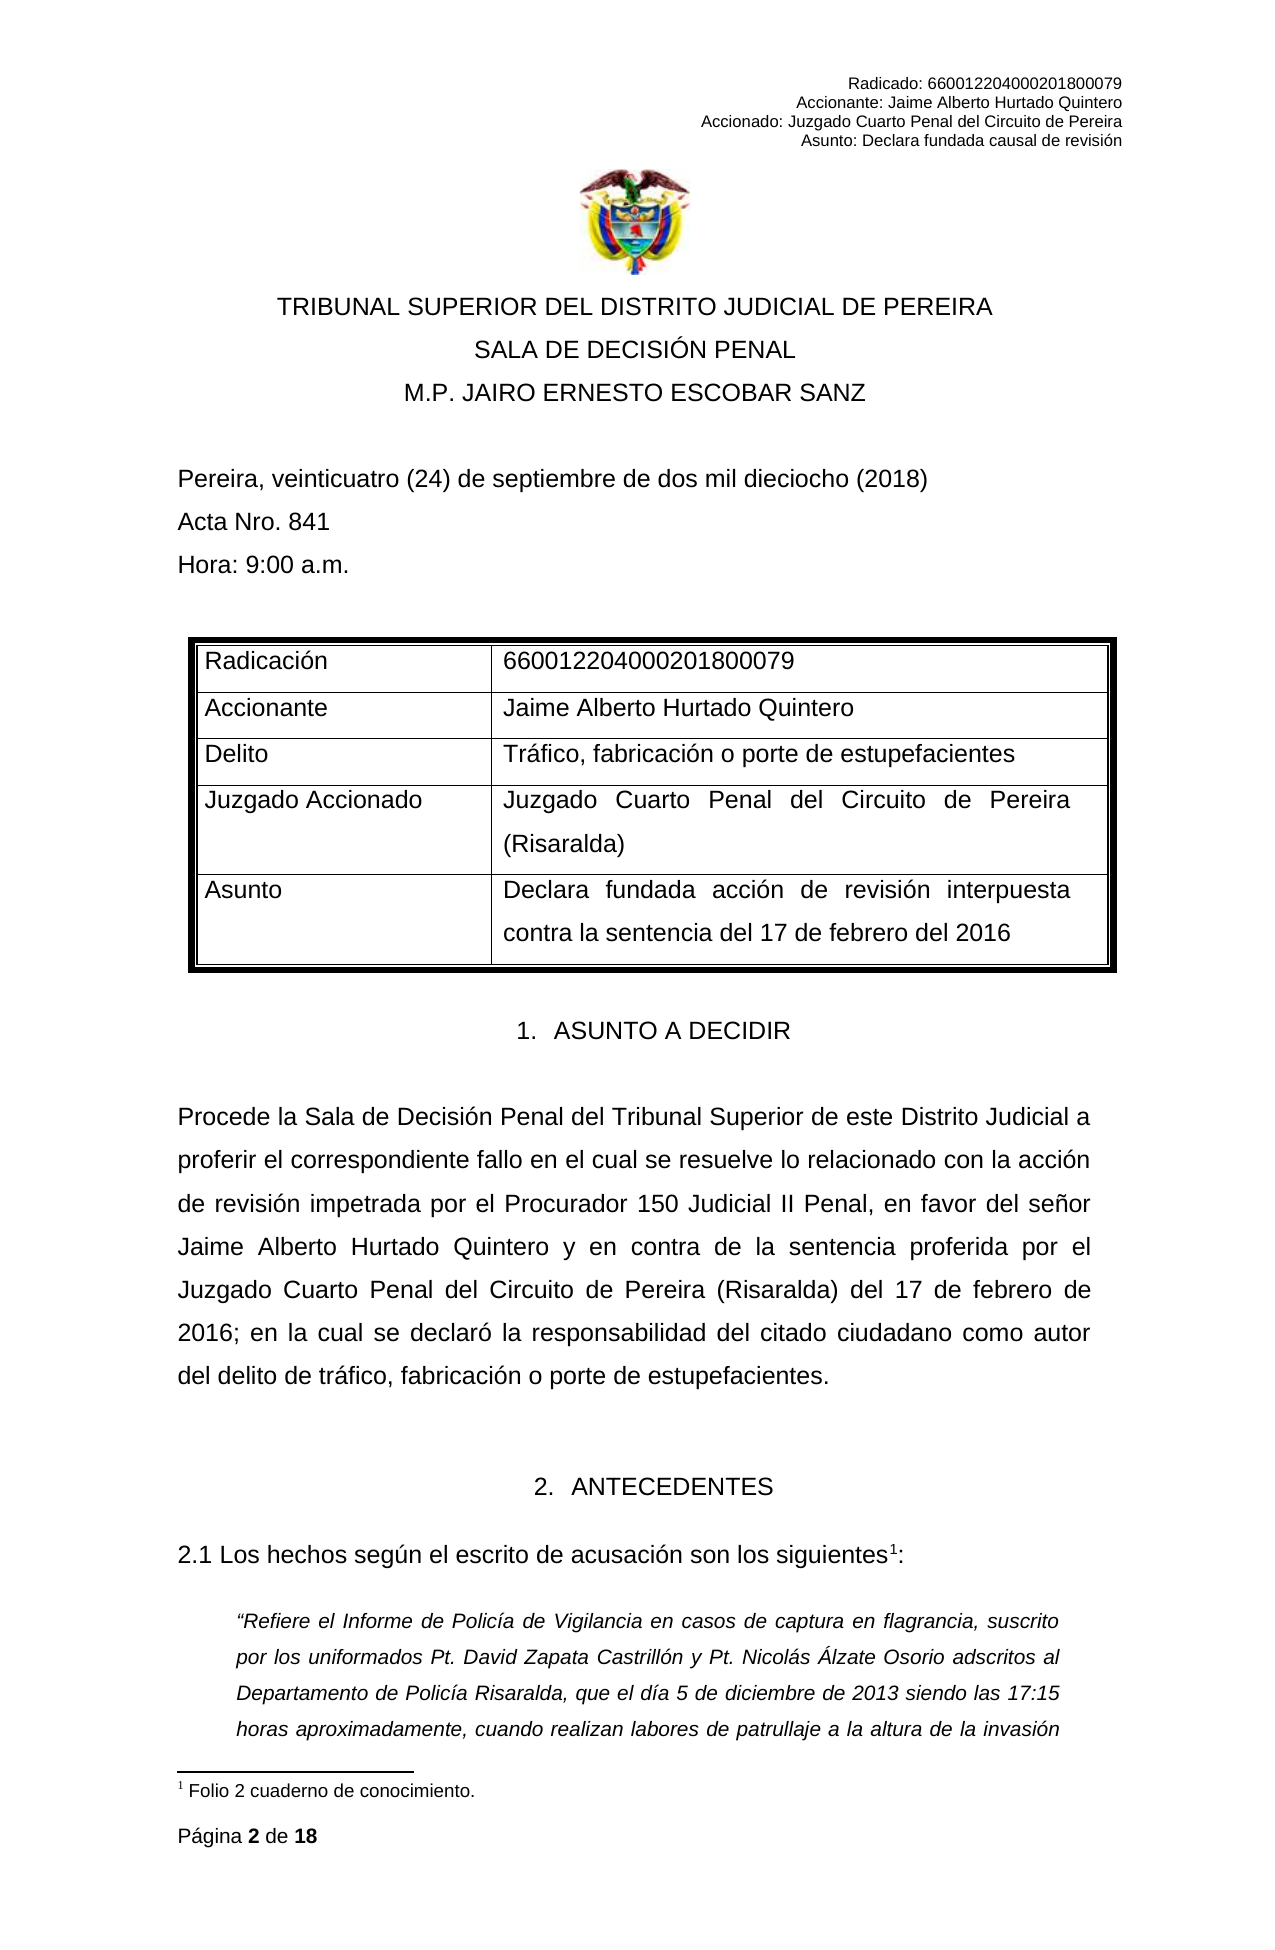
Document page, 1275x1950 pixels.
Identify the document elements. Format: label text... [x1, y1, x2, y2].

text Hora: 9:00 a.m. [177, 551, 1093, 579]
table_cell Declara fundada acción de revisión interpuesta contra la sentencia del 17 de febrero del 2016 [492, 875, 1107, 964]
list ASUNTO A DECIDIR [215, 1016, 1093, 1045]
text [236, 1609, 1063, 1740]
table_cell Juzgado Cuarto Penal del Circuito de Pereira (Risaralda) [492, 786, 1107, 874]
text Acta Nro. 841 [177, 507, 1093, 536]
picture [579, 169, 691, 275]
table_header 660012204000201800079 [492, 646, 1107, 692]
text Procede la Sala de Decisión Penal del Tribunal Superior de este Distrito Judicial a proferir el correspondiente fallo en el cual se resuelve lo relacionado con la acción de revisión impetrada por el Procurador 150 Judicial II Penal, en favor del señor Jaime Alberto Hurtado Quintero y en contra de la sentencia proferida por el Juzgado Cuarto Penal del Circuito de Pereira (Risaralda) del 17 de febrero de 2016; en la cual se declaró la responsabilidad del citado ciudadano como autor del delito de tráfico, fabricación o porte de estupefacientes. [177, 1102, 1093, 1390]
text TRIBUNAL SUPERIOR DEL DISTRITO JUDICIAL DE PEREIRA [177, 292, 1093, 321]
table_cell Asunto [198, 875, 491, 964]
text SALA DE DECISIÓN PENAL [177, 335, 1093, 364]
text M.P. JAIRO ERNESTO ESCOBAR SANZ [177, 378, 1093, 407]
table_header Radicación [198, 646, 491, 692]
table_cell Tráfico, fabricación o porte de estupefacientes [492, 739, 1107, 784]
table_cell Jaime Alberto Hurtado Quintero [492, 693, 1107, 738]
table_cell Delito [198, 739, 491, 784]
table_cell Accionante [198, 693, 491, 738]
table_cell Juzgado Accionado [198, 786, 491, 874]
list Los hechos según el escrito de acusación son los siguientes: [177, 1541, 1093, 1569]
list ANTECEDENTES [215, 1472, 1093, 1501]
text Pereira, veinticuatro (24) de septiembre de dos mil dieciocho (2018) [177, 464, 1093, 493]
